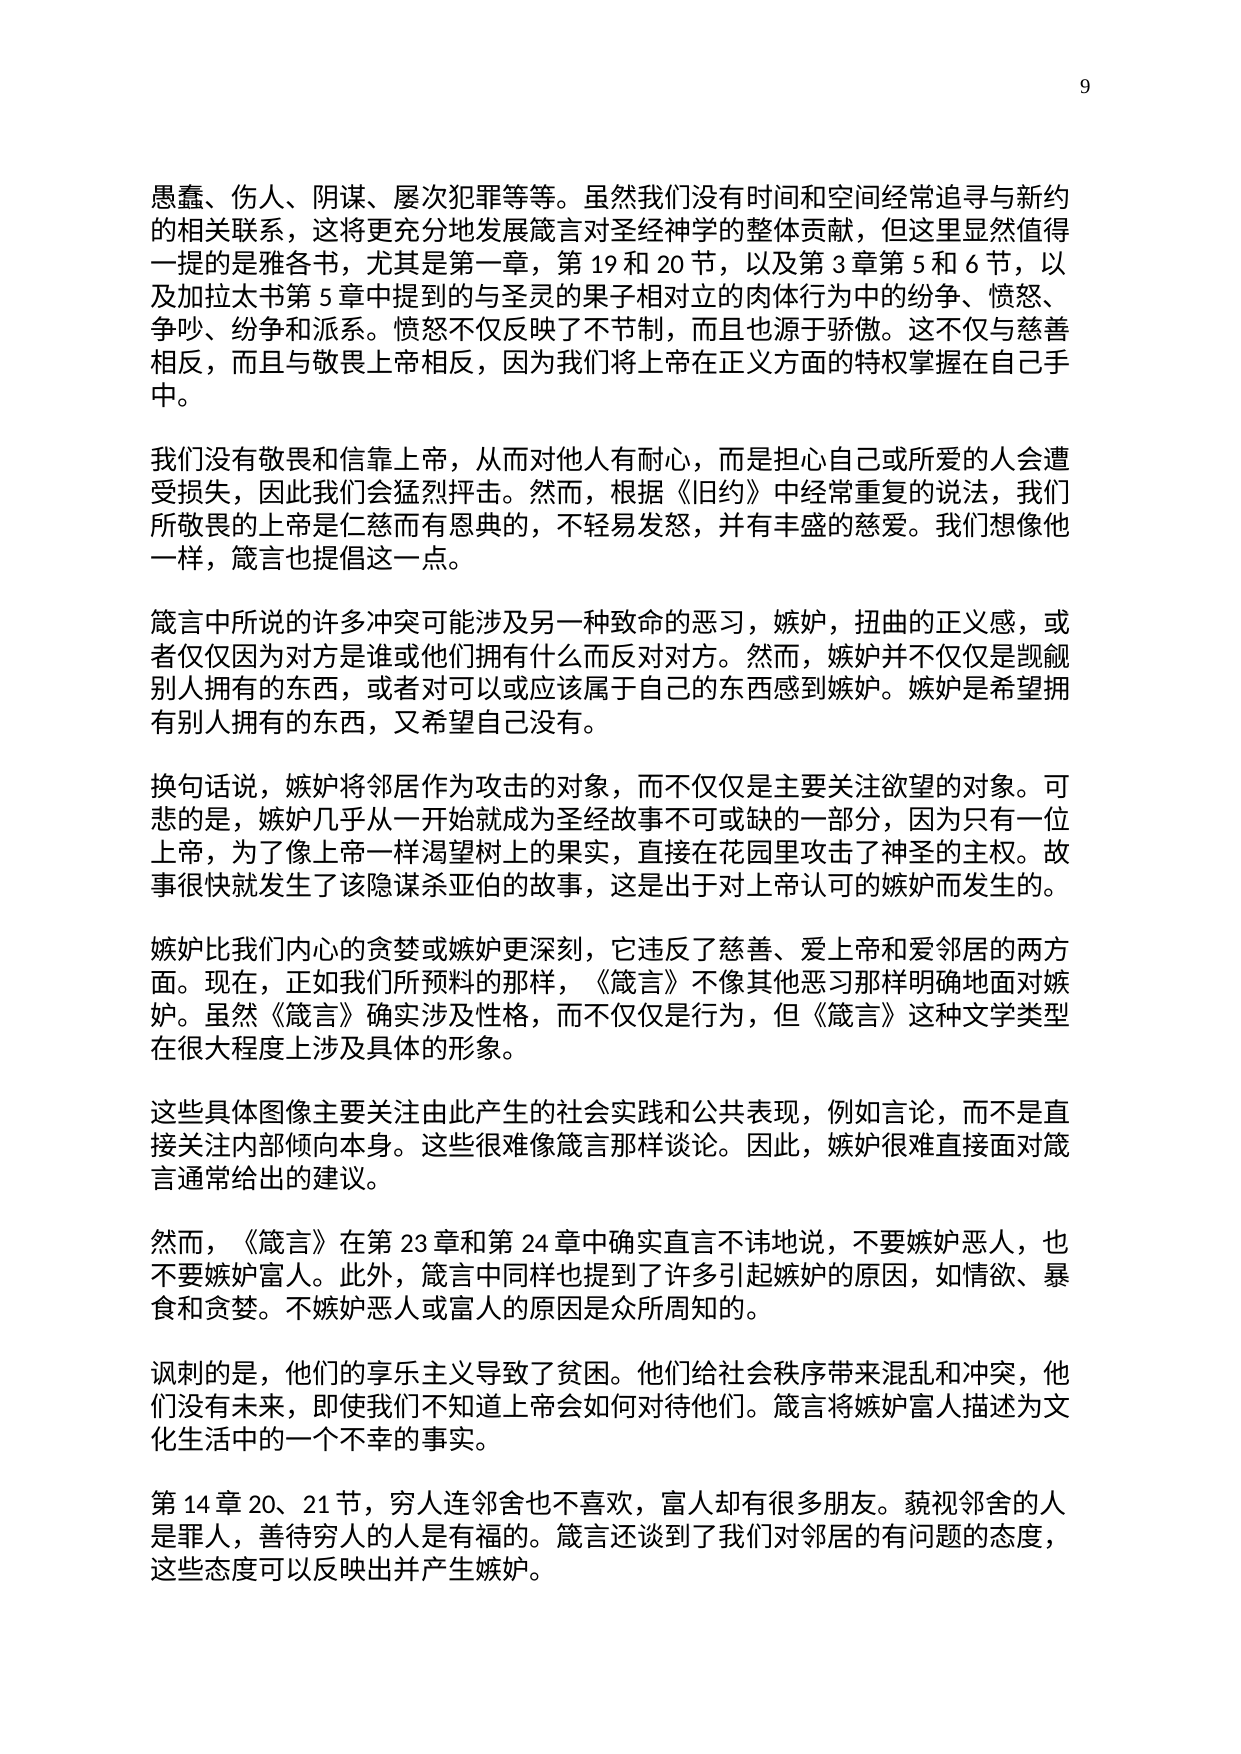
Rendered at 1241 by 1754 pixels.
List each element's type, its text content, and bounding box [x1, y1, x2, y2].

text 第14章20、21节，穷人连邻舍也不喜欢，富人却有很多朋友。藐视邻舍的人是罪人，善待穷人的人是有福的。箴言还谈到了我们对邻居的有问题的态度，这些态度可以反映出并产生嫉妒。 [150, 1487, 1090, 1586]
text 这些具体图像主要关注由此产生的社会实践和公共表现，例如言论，而不是直接关注内部倾向本身。这些很难像箴言那样谈论。因此，嫉妒很难直接面对箴言通常给出的建议。 [150, 1096, 1090, 1195]
text 讽刺的是，他们的享乐主义导致了贫困。他们给社会秩序带来混乱和冲突，他们没有未来，即使我们不知道上帝会如何对待他们。箴言将嫉妒富人描述为文化生活中的一个不幸的事实。 [150, 1357, 1090, 1456]
text 我们没有敬畏和信靠上帝，从而对他人有耐心，而是担心自己或所爱的人会遭受损失，因此我们会猛烈抨击。然而，根据《旧约》中经常重复的说法，我们所敬畏的上帝是仁慈而有恩典的，不轻易发怒，并有丰盛的慈爱。我们想像他一样，箴言也提倡这一点。 [150, 443, 1090, 576]
text 换句话说，嫉妒将邻居作为攻击的对象，而不仅仅是主要关注欲望的对象。可悲的是，嫉妒几乎从一开始就成为圣经故事不可或缺的一部分，因为只有一位上帝，为了像上帝一样渴望树上的果实，直接在花园里攻击了神圣的主权。故事很快就发生了该隐谋杀亚伯的故事，这是出于对上帝认可的嫉妒而发生的。 [150, 770, 1090, 902]
text 箴言中所说的许多冲突可能涉及另一种致命的恶习，嫉妒，扭曲的正义感，或者仅仅因为对方是谁或他们拥有什么而反对对方。然而，嫉妒并不仅仅是觊觎别人拥有的东西，或者对可以或应该属于自己的东西感到嫉妒。嫉妒是希望拥有别人拥有的东西，又希望自己没有。 [150, 607, 1090, 739]
text 然而，《箴言》在第 23 章和第 24 章中确实直言不讳地说，不要嫉妒恶人，也不要嫉妒富人。此外，箴言中同样也提到了许多引起嫉妒的原因，如情欲、暴食和贪婪。不嫉妒恶人或富人的原因是众所周知的。 [150, 1227, 1090, 1326]
text 愚蠢、伤人、阴谋、屡次犯罪等等。虽然我们没有时间和空间经常追寻与新约的相关联系，这将更充分地发展箴言对圣经神学的整体贡献，但这里显然值得一提的是雅各书，尤其是第一章，第 19 和 20 节，以及第 3 章第 5 和 6 节，以及加拉太书第 5 章中提到的与圣灵的果子相对立的肉体行为中的纷争、愤怒、争吵、纷争和派系。愤怒不仅反映了不节制，而且也源于骄傲。这不仅与慈善相反，而且与敬畏上帝相反，因为我们将上帝在正义方面的特权掌握在自己手中。 [150, 181, 1090, 412]
text 嫉妒比我们内心的贪婪或嫉妒更深刻，它违反了慈善、爱上帝和爱邻居的两方面。现在，正如我们所预料的那样，《箴言》不像其他恶习那样明确地面对嫉妒。虽然《箴言》确实涉及性格，而不仅仅是行为，但《箴言》这种文学类型在很大程度上涉及具体的形象。 [150, 933, 1090, 1065]
